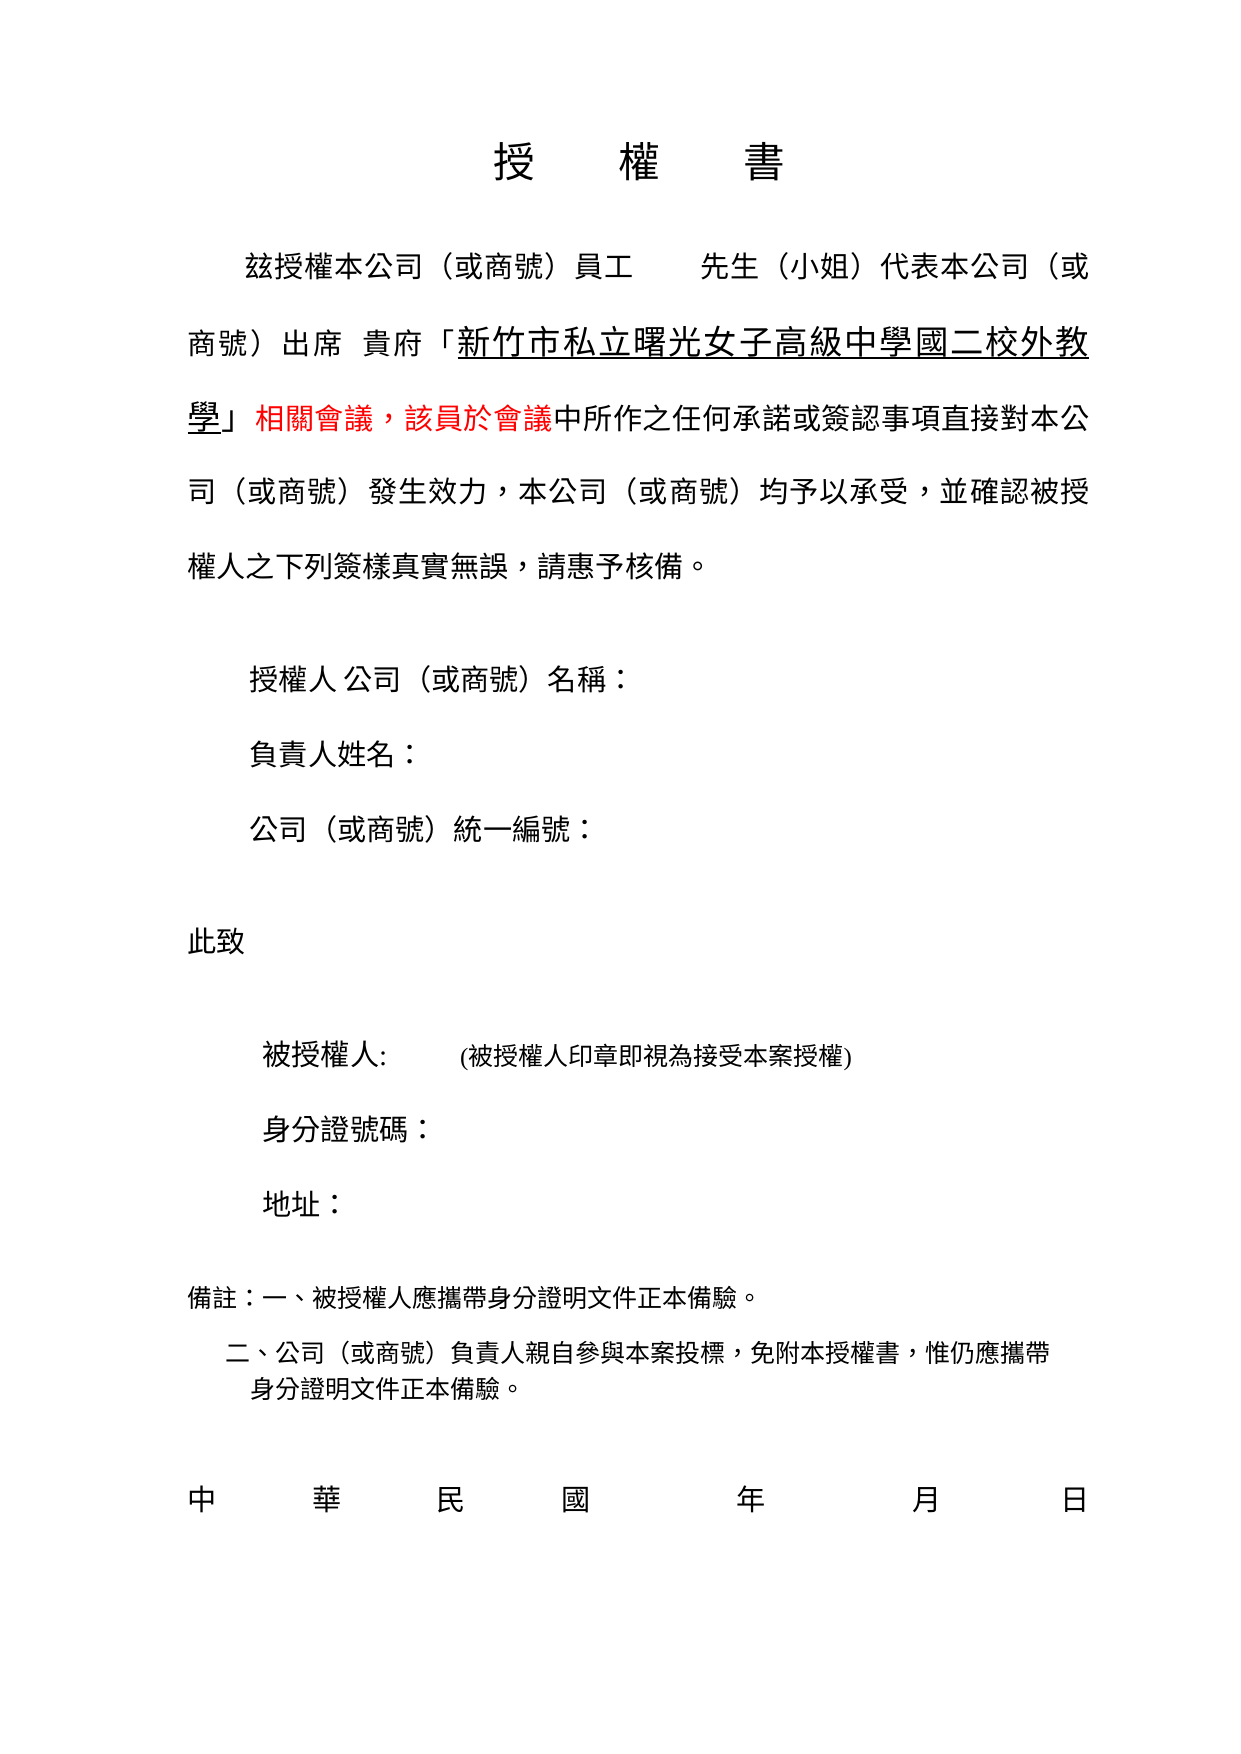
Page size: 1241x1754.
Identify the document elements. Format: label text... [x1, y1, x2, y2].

text 地址： [187, 1165, 1104, 1240]
text 此致 [187, 902, 1090, 977]
text 授 權 書 [187, 122, 1090, 197]
text 身分證明文件正本備驗。 [187, 1369, 1090, 1406]
text 授權人 公司（或商號）名稱： [187, 640, 1090, 715]
text 二、公司（或商號）負責人親自參與本案投標，免附本授權書，惟仍應攜帶 [187, 1333, 1090, 1369]
text 備註：一、被授權人應攜帶身分證明文件正本備驗。 [187, 1277, 1090, 1315]
text 被授權人: (被授權人印章即視為接受本案授權) [187, 1015, 1124, 1090]
text 玆授權本公司（或商號）員工 先生（小姐）代表本公司（或商號）出席 貴府「新竹市私立曙光女子高級中學國二校外教學」相關會議，該員於會議中所作之任何承諾或簽認事項直接對本公司（或商號）發生效力，本公司（或商號）均予以承受，並確認被授權人之下列簽樣真實無誤，請惠予核備。 [187, 227, 1090, 602]
text 身分證號碼： [187, 1090, 1104, 1165]
text 中 華 民 國 年 月 日 [187, 1460, 1090, 1535]
text 公司（或商號）統一編號： [187, 790, 1090, 865]
text 負責人姓名： [187, 715, 1090, 790]
